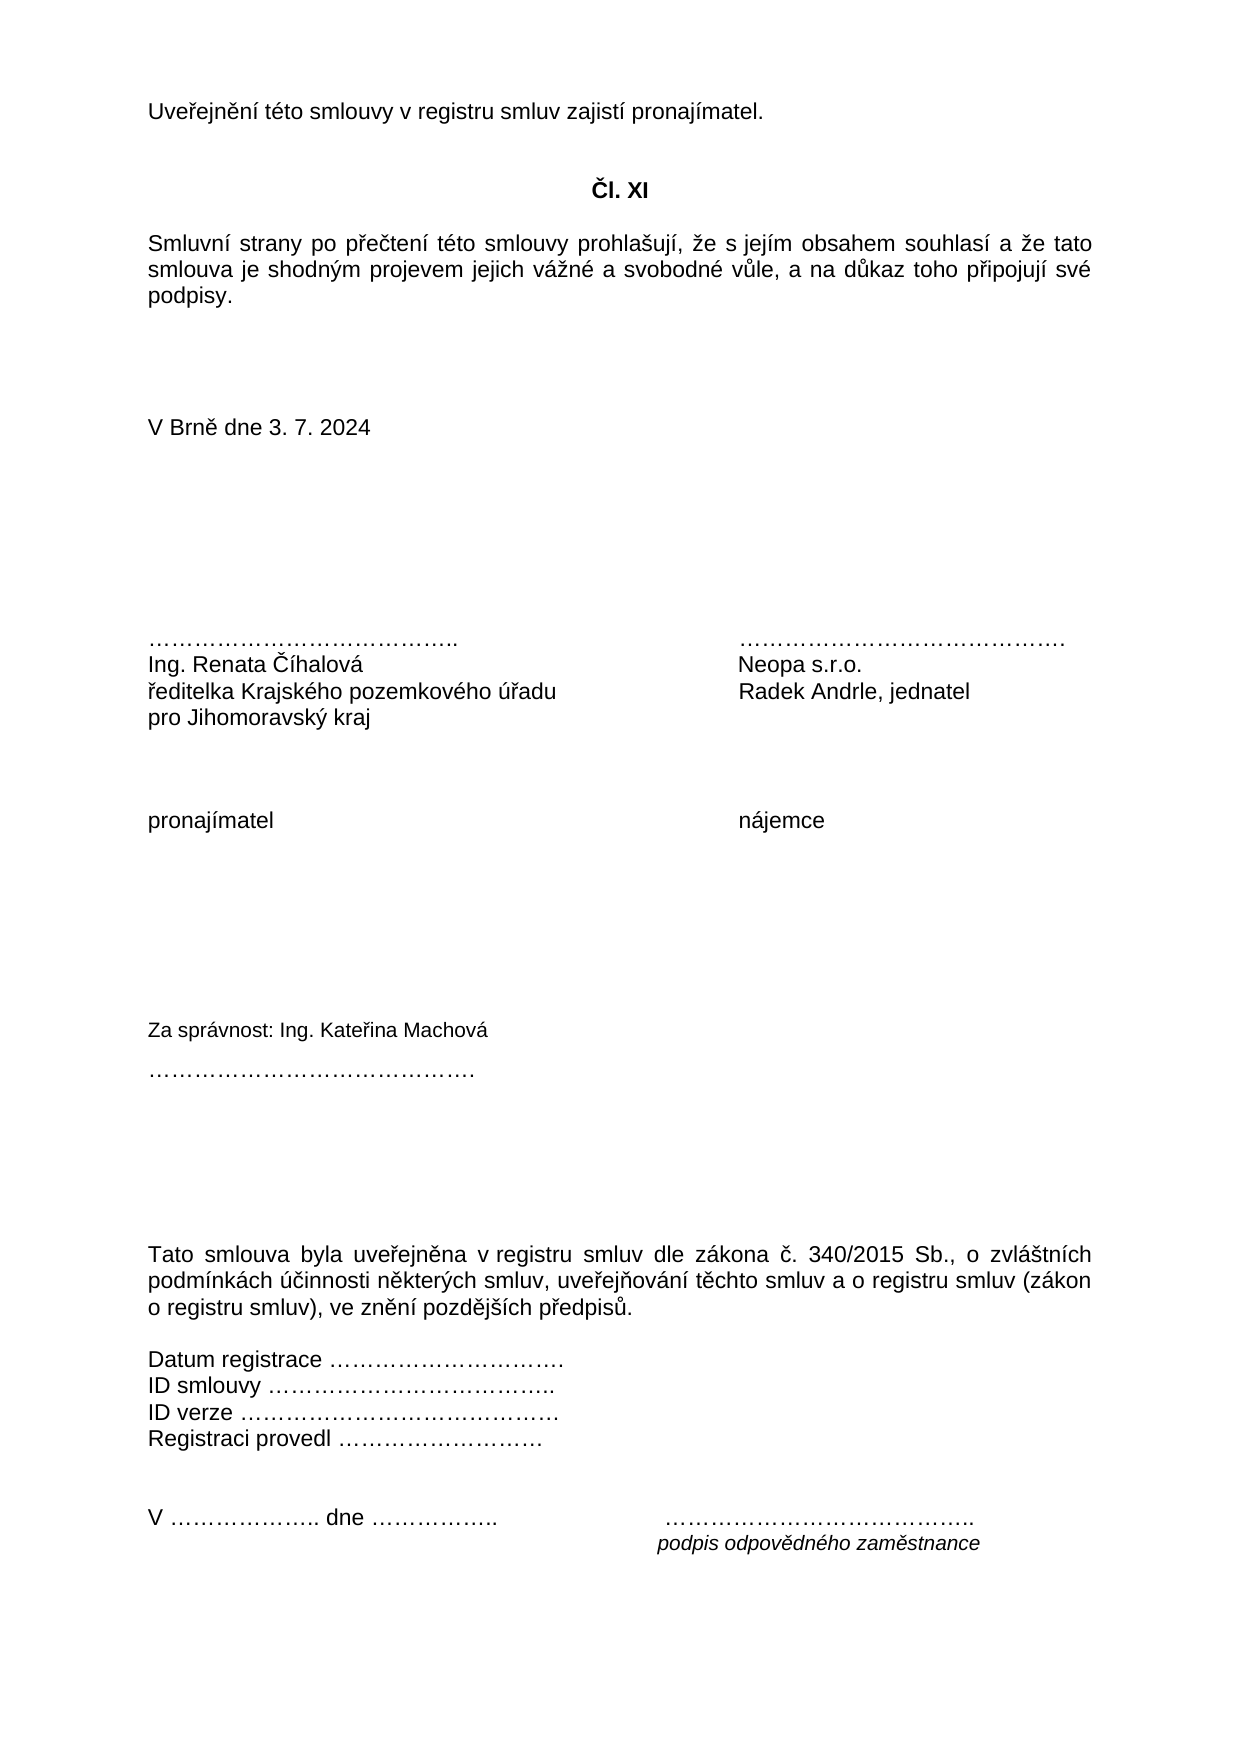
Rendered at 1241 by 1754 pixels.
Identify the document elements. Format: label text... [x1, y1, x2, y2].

text Ing. Renata Číhalová Neopa s.r.o. [148, 651, 1092, 678]
text ………………………………….. ……………………………………. [148, 625, 1092, 651]
text podpis odpovědného zaměstnance [148, 1531, 1092, 1554]
text V ……………….. dne …………….. ………………………………….. [148, 1504, 1092, 1531]
text Tato smlouva byla uveřejněna v registru smluv dle zákona č. 340/2015 Sb., o zvláštních podmínkách účinnosti některých smluv, uveřejňování těchto smluv a o registru smluv (zákon o registru smluv), ve znění pozdějších předpisů. [148, 1241, 1092, 1320]
text pronajímatel nájemce [148, 807, 1092, 833]
text Uveřejnění této smlouvy v registru smluv zajistí pronajímatel. [148, 98, 1092, 124]
text ……………………………………. [148, 1056, 1092, 1083]
text Za správnost: Ing. Kateřina Machová [148, 1018, 1092, 1042]
text ID smlouvy ……………………………….. [148, 1372, 1092, 1399]
text Datum registrace …………………………. [148, 1346, 1092, 1372]
text ředitelka Krajského pozemkového úřadu Radek Andrle, jednatel [148, 678, 1092, 704]
text Smluvní strany po přečtení této smlouvy prohlašují, že s jejím obsahem souhlasí a že tato smlouva je shodným projevem jejich vážné a svobodné vůle, a na důkaz toho připojují své podpisy. [148, 230, 1092, 309]
text ID verze …………………………………… [148, 1399, 1092, 1425]
text Registraci provedl ……………………… [148, 1425, 1092, 1452]
text Čl. XI [148, 177, 1092, 203]
text pro Jihomoravský kraj [148, 704, 1092, 730]
text V Brně dne 3. 7. 2024 [148, 414, 1092, 441]
